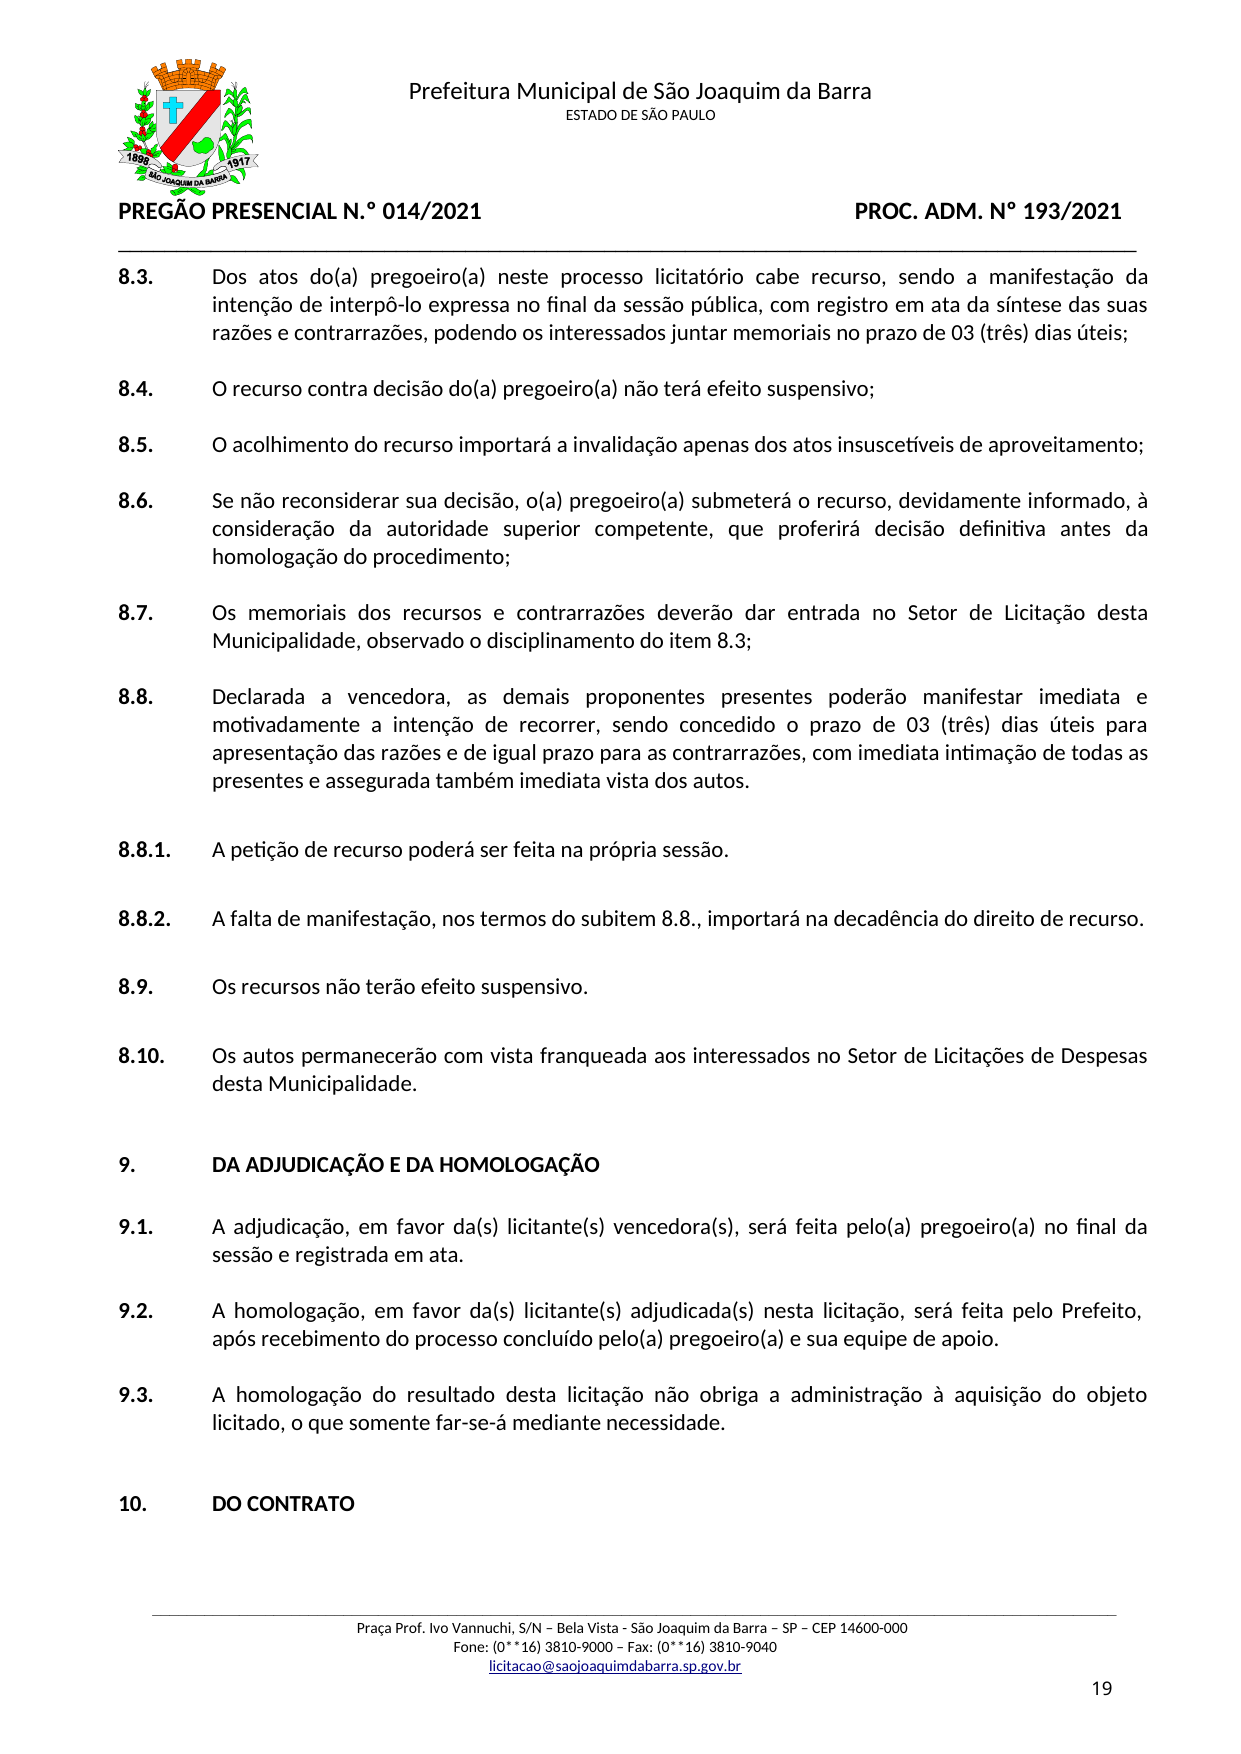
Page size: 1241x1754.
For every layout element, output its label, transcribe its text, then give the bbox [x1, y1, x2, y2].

text 8.8.1. A petição de recurso poderá ser feita na própria sessão. [118, 835, 1150, 863]
text 9.1. A adjudicação, em favor da(s) licitante(s) vencedora(s), será feita pelo(a) pregoeiro(a) no final da sessão e registrada em ata. [118, 1212, 1150, 1268]
text 9.3. A homologação do resultado desta licitação não obriga a administração à aquisição do objeto licitado, o que somente far-se-á mediante necessidade. [118, 1380, 1150, 1436]
text 8.9. Os recursos não terão efeito suspensivo. [118, 972, 1150, 1000]
text 9.2. A homologação, em favor da(s) licitante(s) adjudicada(s) nesta licitação, será feita pelo Prefeito, após recebimento do processo concluído pelo(a) pregoeiro(a) e sua equipe de apoio. [118, 1296, 1144, 1352]
text 8.5. O acolhimento do recurso importará a invalidação apenas dos atos insuscetíveis de aproveitamento; [118, 430, 1150, 458]
subtitle 9. DA ADJUDICAÇÃO E DA HOMOLOGAÇÃO [118, 1150, 1150, 1178]
text 8.10. Os autos permanecerão com vista franqueada aos interessados no Setor de Licitações de Despesas desta Municipalidade. [118, 1041, 1150, 1097]
text 8.3. Dos atos do(a) pregoeiro(a) neste processo licitatório cabe recurso, sendo a manifestação da intenção de interpô-lo expressa no final da sessão pública, com registro em ata da síntese das suas razões e contrarrazões, podendo os interessados juntar memoriais no prazo de 03 (três) dias úteis; [118, 262, 1150, 346]
text 8.8. Declarada a vencedora, as demais proponentes presentes poderão manifestar imediata e motivadamente a intenção de recorrer, sendo concedido o prazo de 03 (três) dias úteis para apresentação das razões e de igual prazo para as contrarrazões, com imediata intimação de todas as presentes e assegurada também imediata vista dos autos. [118, 682, 1150, 794]
text 8.8.2. A falta de manifestação, nos termos do subitem 8.8., importará na decadência do direito de recurso. [118, 904, 1150, 932]
text 8.6. Se não reconsiderar sua decisão, o(a) pregoeiro(a) submeterá o recurso, devidamente informado, à consideração da autoridade superior competente, que proferirá decisão definitiva antes da homologação do procedimento; [118, 486, 1150, 570]
text 8.4. O recurso contra decisão do(a) pregoeiro(a) não terá efeito suspensivo; [118, 374, 1150, 402]
text 10. DO CONTRATO [118, 1489, 1144, 1517]
text 8.7. Os memoriais dos recursos e contrarrazões deverão dar entrada no Setor de Licitação desta Municipalidade, observado o disciplinamento do item 8.3; [118, 598, 1150, 654]
